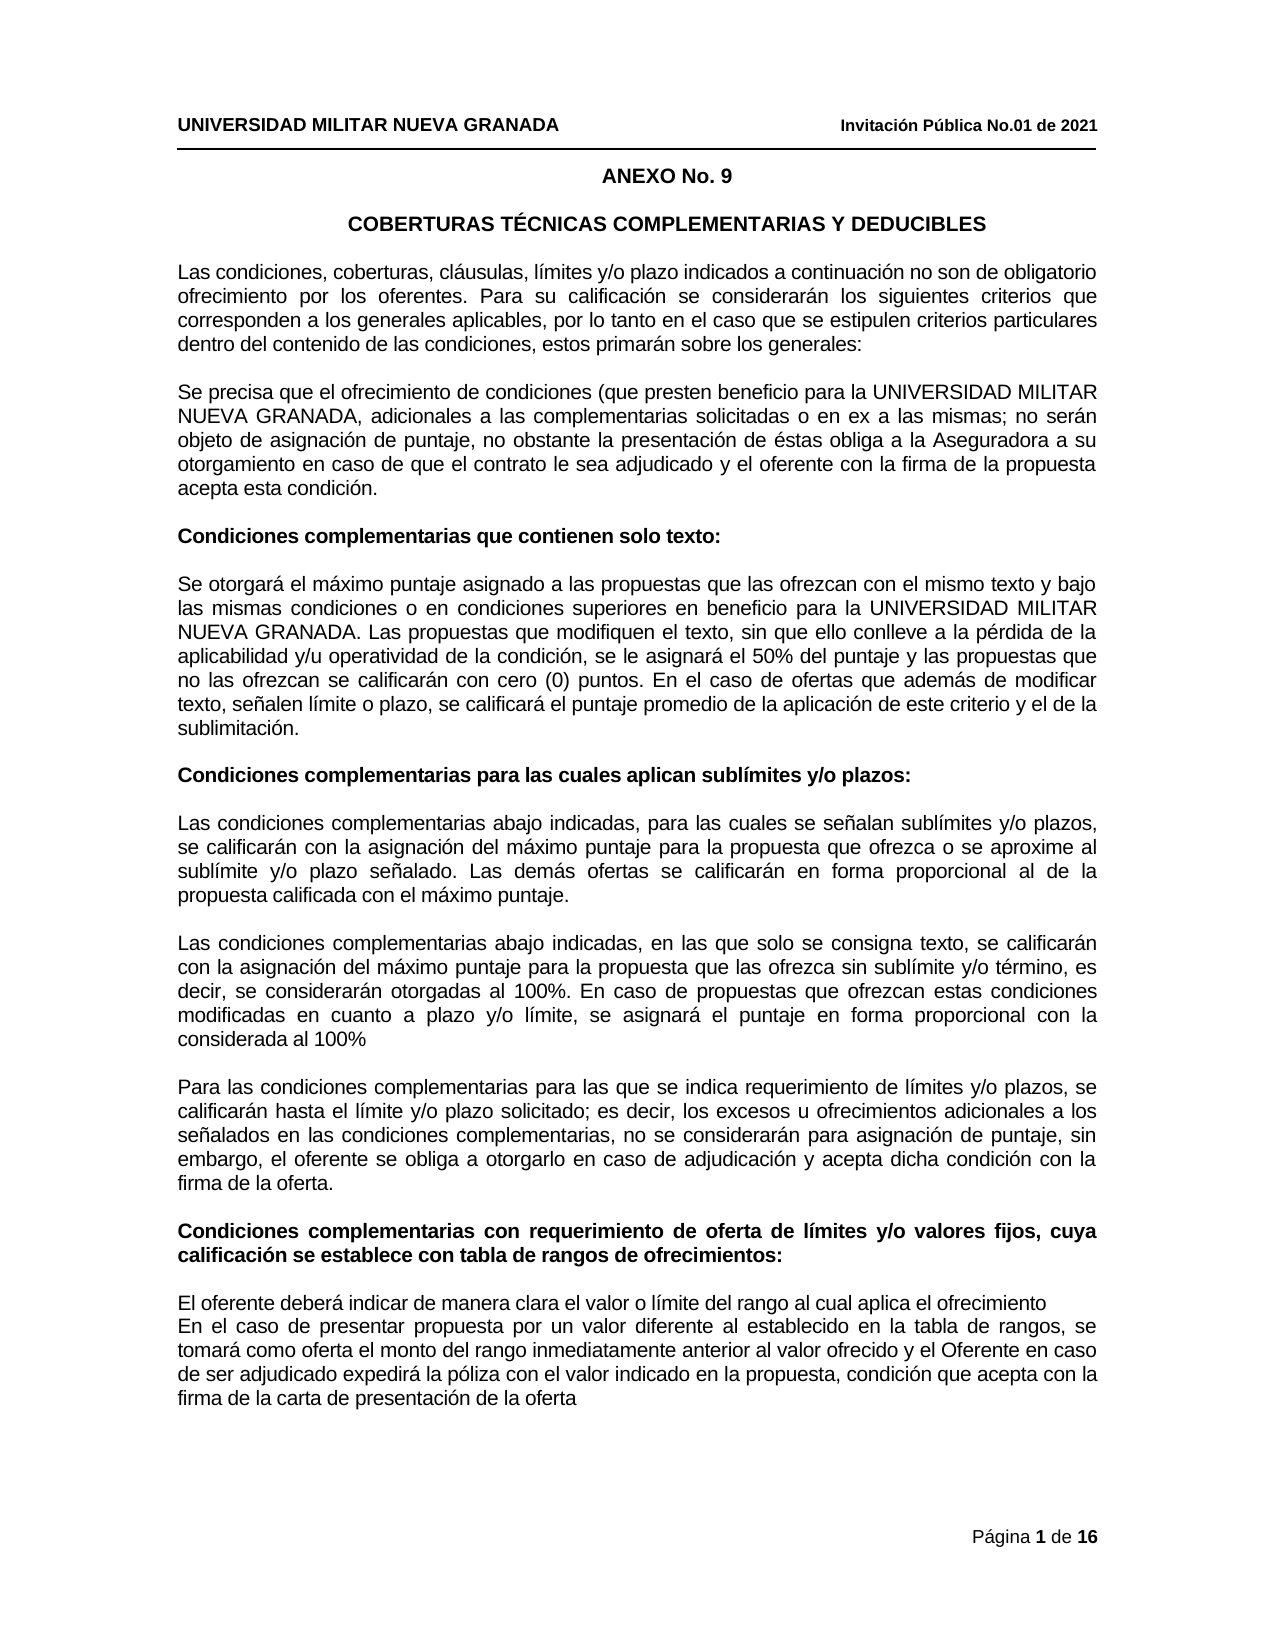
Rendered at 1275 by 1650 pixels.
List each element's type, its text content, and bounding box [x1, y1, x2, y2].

text Condiciones complementarias que contienen solo texto: [177, 524, 1098, 548]
subtitle COBERTURAS TÉCNICAS COMPLEMENTARIAS Y DEDUCIBLES [236, 212, 1098, 236]
text Para las condiciones complementarias para las que se indica requerimiento de límites y/o plazos, se calificarán hasta el límite y/o plazo solicitado; es decir, los excesos u ofrecimientos adicionales a los señalados en las condiciones complementarias, no se considerarán para asignación de puntaje, sin embargo, el oferente se obliga a otorgarlo en caso de adjudicación y acepta dicha condición con la firma de la oferta. [177, 1075, 1098, 1194]
text Las condiciones, coberturas, cláusulas, límites y/o plazo indicados a continuación no son de obligatorio ofrecimiento por los oferentes. Para su calificación se considerarán los siguientes criterios que corresponden a los generales aplicables, por lo tanto en el caso que se estipulen criterios particulares dentro del contenido de las condiciones, estos primarán sobre los generales: [177, 260, 1098, 356]
text En el caso de presentar propuesta por un valor diferente al establecido en la tabla de rangos, se tomará como oferta el monto del rango inmediatamente anterior al valor ofrecido y el Oferente en caso de ser adjudicado expedirá la póliza con el valor indicado en la propuesta, condición que acepta con la firma de la carta de presentación de la oferta [177, 1314, 1098, 1410]
text Las condiciones complementarias abajo indicadas, en las que solo se consigna texto, se calificarán con la asignación del máximo puntaje para la propuesta que las ofrezca sin sublímite y/o término, es decir, se considerarán otorgadas al 100%. En caso de propuestas que ofrezcan estas condiciones modificadas en cuanto a plazo y/o límite, se asignará el puntaje en forma proporcional con la considerada al 100% [177, 931, 1098, 1051]
text El oferente deberá indicar de manera clara el valor o límite del rango al cual aplica el ofrecimiento [177, 1290, 1098, 1314]
text Se precisa que el ofrecimiento de condiciones (que presten beneficio para la UNIVERSIDAD MILITAR NUEVA GRANADA, adicionales a las complementarias solicitadas o en ex a las mismas; no serán objeto de asignación de puntaje, no obstante la presentación de éstas obliga a la Aseguradora a su otorgamiento en caso de que el contrato le sea adjudicado y el oferente con la firma de la propuesta acepta esta condición. [177, 380, 1098, 500]
text Se otorgará el máximo puntaje asignado a las propuestas que las ofrezcan con el mismo texto y bajo las mismas condiciones o en condiciones superiores en beneficio para la UNIVERSIDAD MILITAR NUEVA GRANADA. Las propuestas que modifiquen el texto, sin que ello conlleve a la pérdida de la aplicabilidad y/u operatividad de la condición, se le asignará el 50% del puntaje y las propuestas que no las ofrezcan se calificarán con cero (0) puntos. En el caso de ofertas que además de modificar texto, señalen límite o plazo, se calificará el puntaje promedio de la aplicación de este criterio y el de la sublimitación. [177, 572, 1098, 739]
text Condiciones complementarias con requerimiento de oferta de límites y/o valores fijos, cuya calificación se establece con tabla de rangos de ofrecimientos: [177, 1218, 1098, 1266]
subtitle ANEXO No. 9 [236, 164, 1098, 188]
text Condiciones complementarias para las cuales aplican sublímites y/o plazos: [177, 763, 1098, 787]
text Las condiciones complementarias abajo indicadas, para las cuales se señalan sublímites y/o plazos, se calificarán con la asignación del máximo puntaje para la propuesta que ofrezca o se aproxime al sublímite y/o plazo señalado. Las demás ofertas se calificarán en forma proporcional al de la propuesta calificada con el máximo puntaje. [177, 811, 1098, 907]
